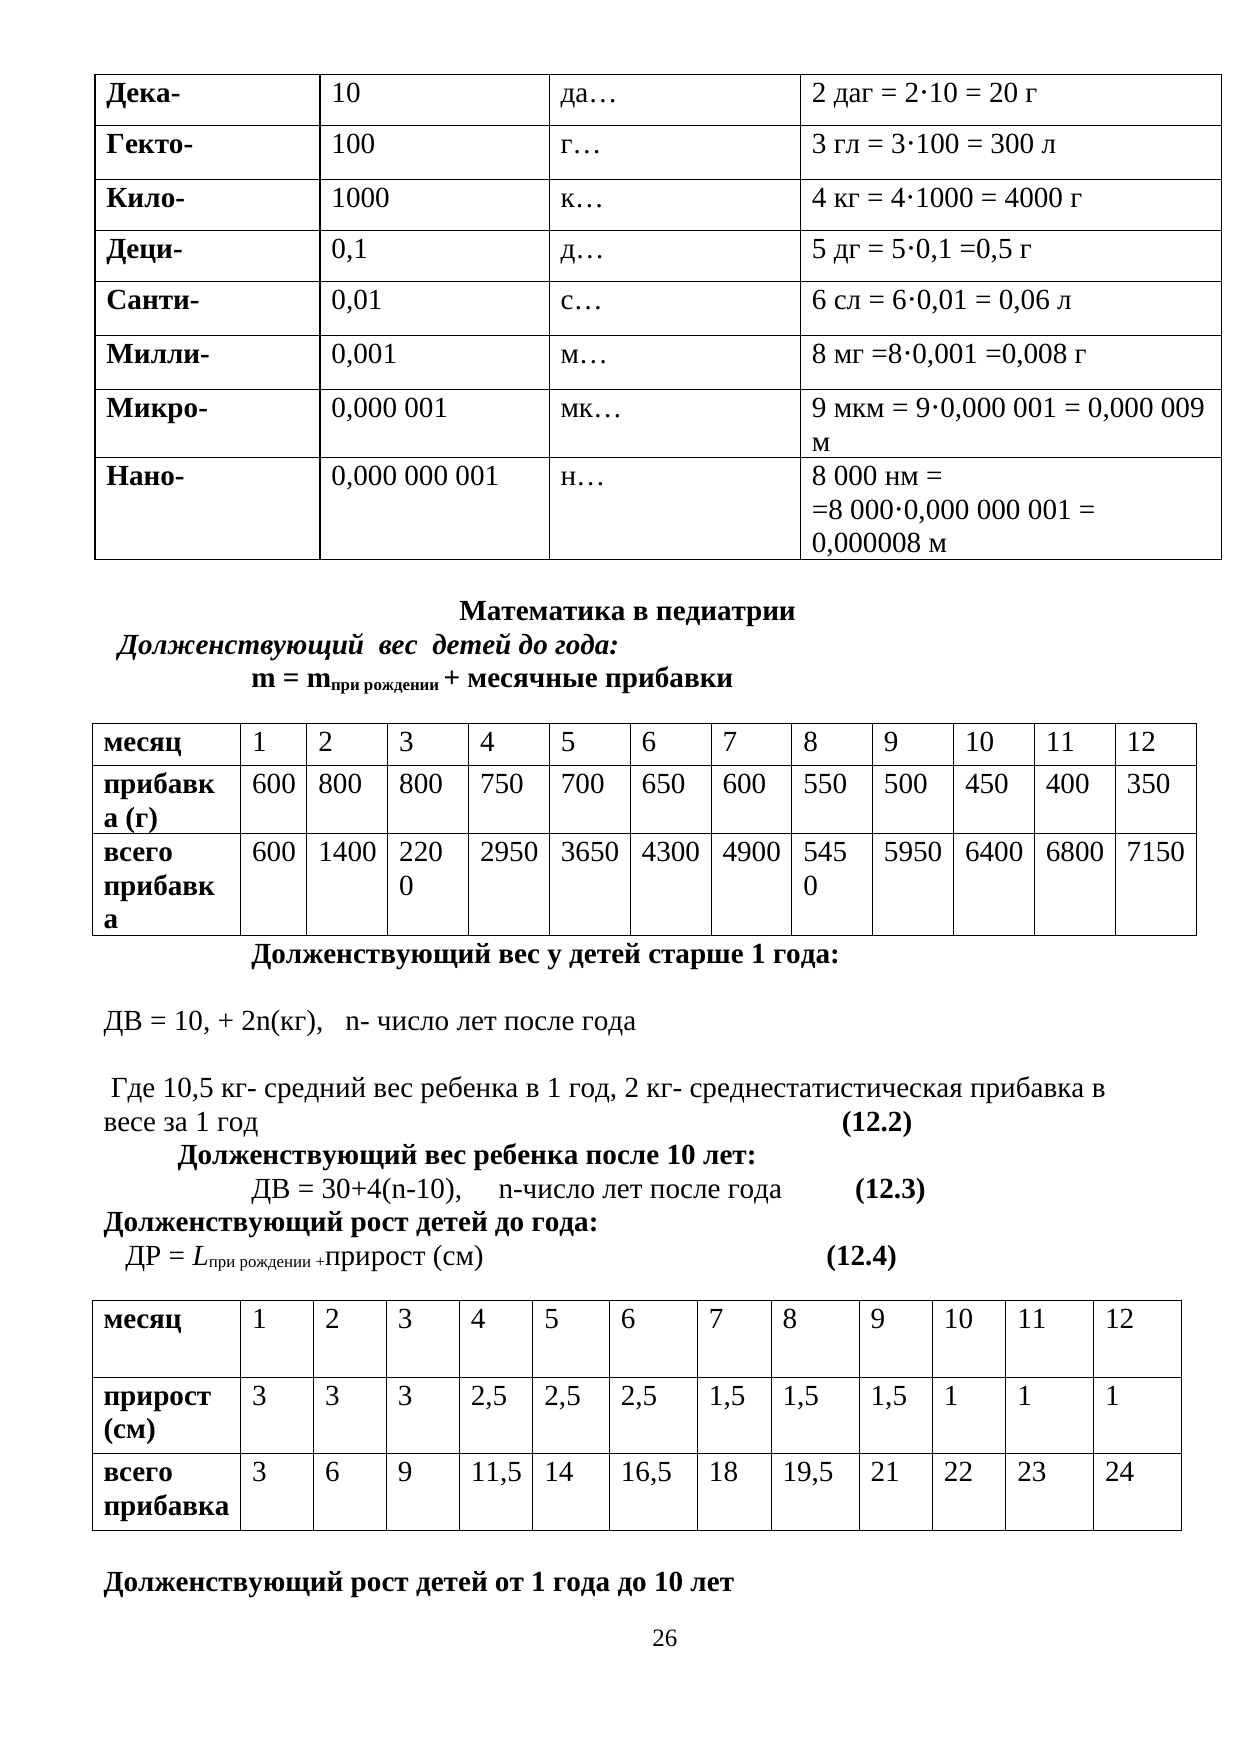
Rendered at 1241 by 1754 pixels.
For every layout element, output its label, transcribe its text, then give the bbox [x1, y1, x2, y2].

table_cell 8 000 нм = =8 000⋅0,000 000 001 = 0,000008 м [801, 458, 1221, 559]
table_cell 3 [314, 1378, 386, 1453]
table_header 9 [873, 724, 953, 765]
table_cell 23 [1006, 1454, 1093, 1530]
table_header 4 [469, 724, 549, 765]
table_header 8 [772, 1301, 859, 1377]
table_header 2 [307, 724, 387, 765]
table_cell г… [550, 126, 800, 179]
table_cell 6800 [1035, 834, 1115, 935]
table_cell н… [550, 458, 800, 559]
table_header 7 [712, 724, 791, 765]
table_header месяц [93, 1301, 240, 1377]
table_cell 8 мг =8⋅0,001 =0,008 г [801, 336, 1221, 389]
table_cell 0,01 [321, 282, 549, 335]
table_cell 600 [241, 834, 306, 935]
table_header 4 [460, 1301, 532, 1377]
table_header 12 [1094, 1301, 1181, 1377]
table_header 10 [954, 724, 1034, 765]
table_cell 3 [387, 1378, 459, 1453]
table_cell 7150 [1116, 834, 1196, 935]
table_cell 5 дг = 5⋅0,1 =0,5 г [801, 231, 1221, 281]
table_cell Милли- [96, 336, 319, 389]
table_cell всего прибавка [93, 834, 240, 935]
table_cell 6 сл = 6⋅0,01 = 0,06 л [801, 282, 1221, 335]
table_header 11 [1006, 1301, 1093, 1377]
table_cell д… [550, 231, 800, 281]
table_cell Дека- [96, 75, 319, 125]
text Долженствующий вес у детей старше 1 года: ДВ = 10, + 2n(кг), n- число лет после года Где 10,5 кг- средний вес ребенка в 1 год, 2 кг- среднестатистическая прибавка в весе за 1 год (12.2) [103, 936, 1152, 1137]
table_cell 0,000 000 001 [321, 458, 549, 559]
table_cell 500 [873, 766, 953, 833]
table_header 7 [698, 1301, 771, 1377]
table_cell 14 [533, 1454, 609, 1530]
text Долженствующий вес детей до года: [103, 627, 1152, 661]
table_cell 11,5 [460, 1454, 532, 1530]
table_cell к… [550, 180, 800, 230]
table_cell да… [550, 75, 800, 125]
table_header 2 [314, 1301, 386, 1377]
table_header 1 [241, 1301, 313, 1377]
table_cell 16,5 [610, 1454, 697, 1530]
text Долженствующий рост детей от 1 года до 10 лет [103, 1531, 1152, 1598]
table_cell 1,5 [772, 1378, 859, 1453]
table_header 3 [388, 724, 468, 765]
table_cell 19,5 [772, 1454, 859, 1530]
table_cell 9 [387, 1454, 459, 1530]
table_cell 2 даг = 2⋅10 = 20 г [801, 75, 1221, 125]
table_cell 800 [388, 766, 468, 833]
table_cell 600 [241, 766, 306, 833]
table_cell 700 [550, 766, 630, 833]
table_header 6 [610, 1301, 697, 1377]
table_header 12 [1116, 724, 1196, 765]
table_cell 1 [1006, 1378, 1093, 1453]
table_cell м… [550, 336, 800, 389]
table_cell 2,5 [610, 1378, 697, 1453]
table_cell мк… [550, 390, 800, 457]
table_cell 2,5 [533, 1378, 609, 1453]
table_header 11 [1035, 724, 1115, 765]
table_header 8 [792, 724, 872, 765]
text ДВ = 30+4(n-10), n-число лет после года (12.3) Долженствующий рост детей до года: ДР = Lпри рождении +прирост (см) (12.4) [103, 1171, 1152, 1300]
table_cell 3650 [550, 834, 630, 935]
table_cell 1,5 [698, 1378, 771, 1453]
table_cell 5950 [873, 834, 953, 935]
text Математика в педиатрии [103, 560, 1152, 627]
table_cell 1 [1094, 1378, 1181, 1453]
table_cell 450 [954, 766, 1034, 833]
table_cell 750 [469, 766, 549, 833]
table_cell 350 [1116, 766, 1196, 833]
table_cell 600 [712, 766, 791, 833]
table_cell 2950 [469, 834, 549, 935]
table_cell Санти- [96, 282, 319, 335]
table_cell 1,5 [860, 1378, 932, 1453]
table_cell 10 [321, 75, 549, 125]
table_cell Гекто- [96, 126, 319, 179]
table_cell 6 [314, 1454, 386, 1530]
table_cell с… [550, 282, 800, 335]
table_cell 2,5 [460, 1378, 532, 1453]
table_cell 4 кг = 4⋅1000 = 4000 г [801, 180, 1221, 230]
table_cell 24 [1094, 1454, 1181, 1530]
table_header 9 [860, 1301, 932, 1377]
table_cell Микро- [96, 390, 319, 457]
table_header 10 [933, 1301, 1005, 1377]
table_cell 1 [933, 1378, 1005, 1453]
table_cell 0,1 [321, 231, 549, 281]
table_cell 800 [307, 766, 387, 833]
table_header 5 [550, 724, 630, 765]
table_cell 6400 [954, 834, 1034, 935]
table_cell 18 [698, 1454, 771, 1530]
table_header 5 [533, 1301, 609, 1377]
table_cell 9 мкм = 9⋅0,000 001 = 0,000 009 м [801, 390, 1221, 457]
table_header месяц [93, 724, 240, 765]
table_cell прирост (см) [93, 1378, 240, 1453]
table_cell прибавка (г) [93, 766, 240, 833]
table_cell 2200 [388, 834, 468, 935]
table_cell 650 [631, 766, 711, 833]
table_cell 3 [241, 1378, 313, 1453]
table_cell 0,000 001 [321, 390, 549, 457]
table_cell 22 [933, 1454, 1005, 1530]
table_header 6 [631, 724, 711, 765]
table_cell Деци- [96, 231, 319, 281]
table_cell 100 [321, 126, 549, 179]
text Долженствующий вес ребенка после 10 лет: [177, 1137, 1152, 1171]
table_header 3 [387, 1301, 459, 1377]
table_cell 4300 [631, 834, 711, 935]
table_cell 5450 [792, 834, 872, 935]
table_cell 4900 [712, 834, 791, 935]
table_cell 1000 [321, 180, 549, 230]
table_cell Нано- [96, 458, 319, 559]
table_cell всего прибавка [93, 1454, 240, 1530]
table_cell 3 гл = 3⋅100 = 300 л [801, 126, 1221, 179]
table_cell 550 [792, 766, 872, 833]
table_cell 400 [1035, 766, 1115, 833]
table_cell 1400 [307, 834, 387, 935]
table_cell 0,001 [321, 336, 549, 389]
text m = mпри рождении + месячные прибавки [103, 661, 1152, 723]
table_header 1 [241, 724, 306, 765]
table_cell Кило- [96, 180, 319, 230]
table_cell 21 [860, 1454, 932, 1530]
table_cell 3 [241, 1454, 313, 1530]
